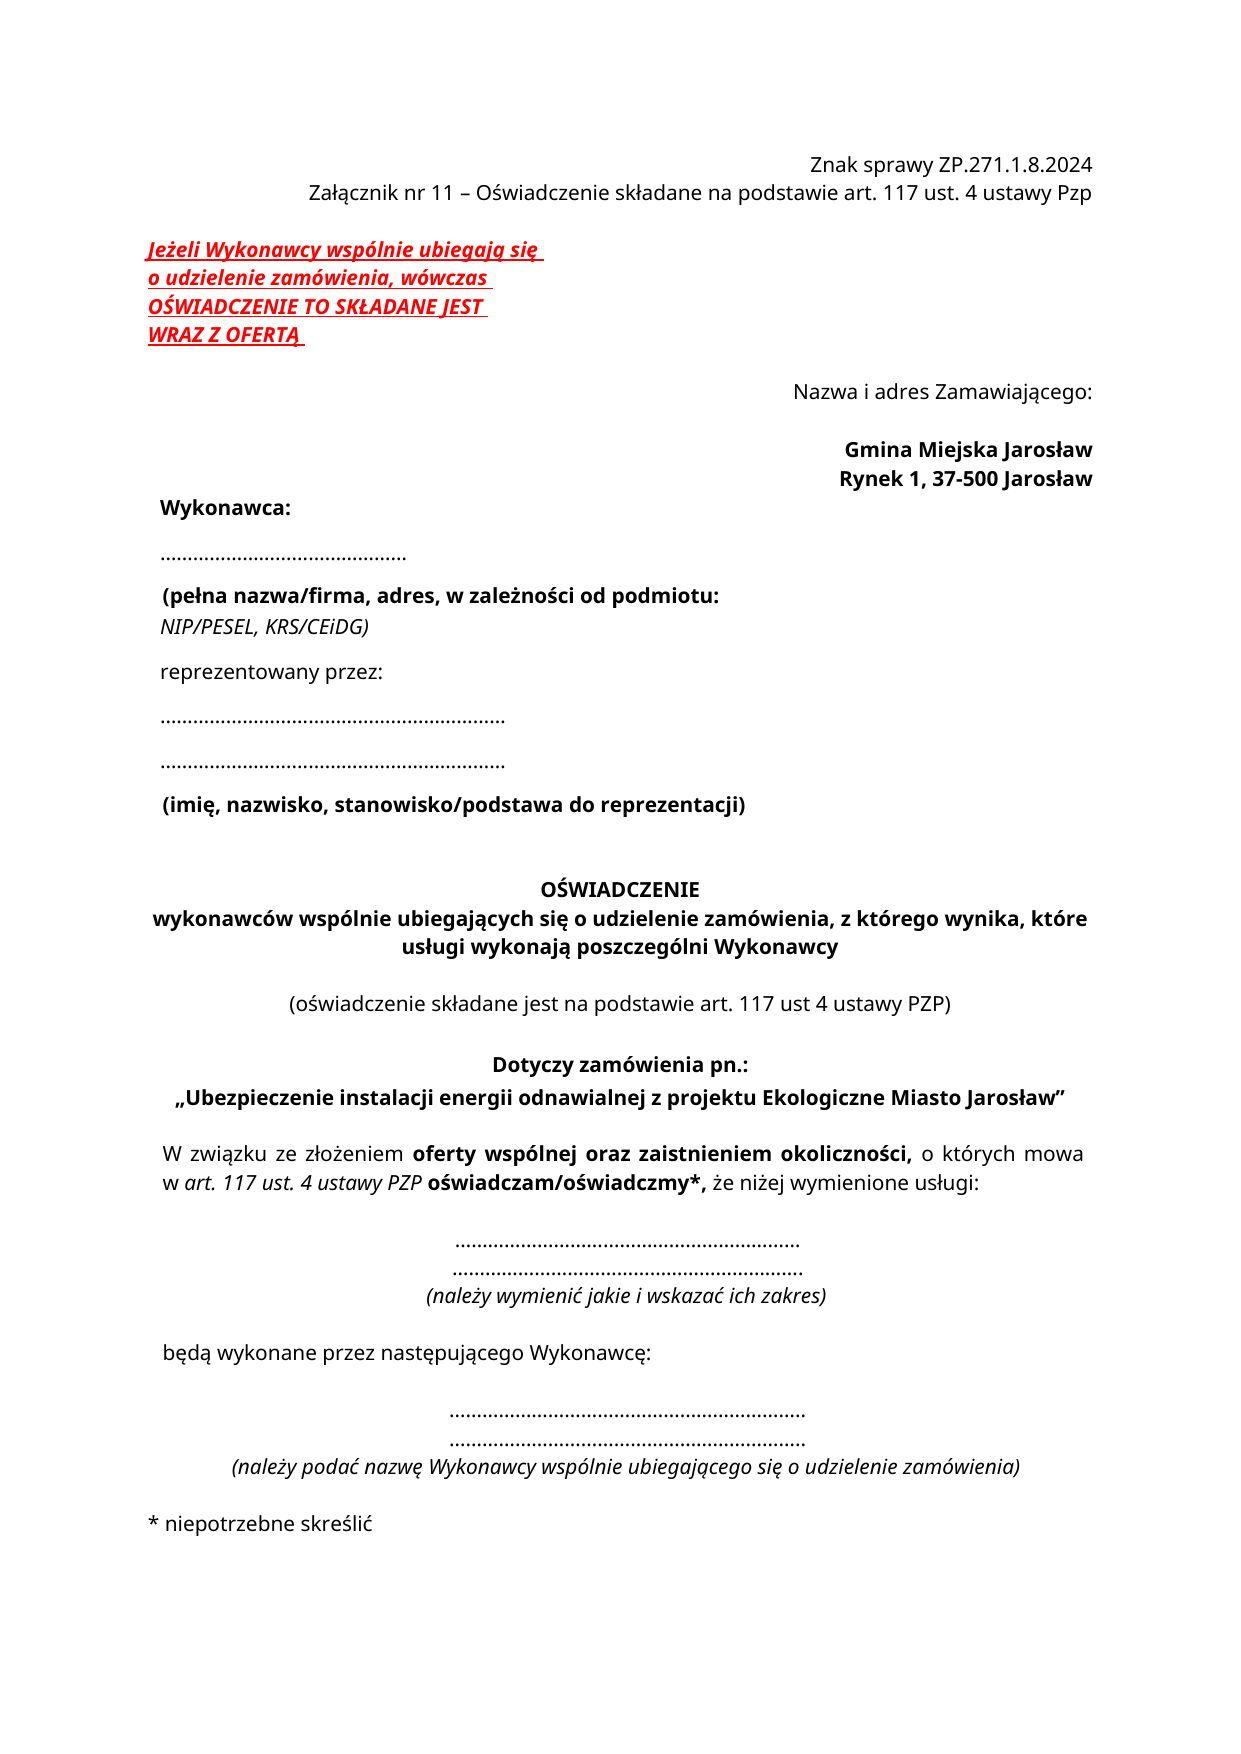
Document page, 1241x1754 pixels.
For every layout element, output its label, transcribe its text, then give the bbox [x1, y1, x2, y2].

text ……………………………………………………….. [162, 1424, 1093, 1452]
subtitle Dotyczy zamówienia pn.: [148, 1050, 1093, 1078]
text NIP/PESEL, KRS/CEiDG) [160, 612, 1093, 641]
text wykonawców wspólnie ubiegających się o udzielenie zamówienia, z którego wynika, które usługi wykonają poszczególni Wykonawcy [148, 904, 1093, 961]
text Wykonawca: [160, 493, 1093, 521]
text OŚWIADCZENIE [148, 875, 1093, 904]
text ……………………………………… [160, 538, 1093, 566]
text reprezentowany przez: [160, 657, 1093, 685]
text W związku ze złożeniem oferty wspólnej oraz zaistnieniem okoliczności, o których mowa w art. 117 ust. 4 ustawy PZP oświadczam/oświadczmy*, że niżej wymienione usługi: [162, 1139, 1093, 1196]
text (należy wymienić jakie i wskazać ich zakres) [162, 1282, 1093, 1310]
text Rynek 1, 37-500 Jarosław [738, 464, 1093, 493]
text (oświadczenie składane jest na podstawie art. 117 ust 4 ustawy PZP) [148, 989, 1093, 1017]
text ……………………………………………………….. [162, 1395, 1093, 1424]
text będą wykonane przez następującego Wykonawcę: [162, 1338, 1093, 1367]
text WRAZ Z OFERTĄ [148, 320, 1093, 349]
text Gmina Miejska Jarosław [738, 435, 1093, 463]
text Nazwa i adres Zamawiającego: [148, 377, 1093, 406]
text ……………………………………………………… [160, 702, 1093, 730]
subtitle (imię, nazwisko, stanowisko/podstawa do reprezentacji) [160, 790, 1093, 818]
text ……………………………………………………… [160, 746, 1093, 775]
subtitle (pełna nazwa/firma, adres, w zależności od podmiotu: [160, 581, 1093, 610]
text ……………………………………………………… [162, 1225, 1093, 1253]
text Jeżeli Wykonawcy wspólnie ubiegają się o udzielenie zamówienia, wówczas [148, 235, 1093, 292]
text (należy podać nazwę Wykonawcy wspólnie ubiegającego się o udzielenie zamówienia) [162, 1452, 1093, 1481]
subtitle „Ubezpieczenie instalacji energii odnawialnej z projektu Ekologiczne Miasto Jarosław” [148, 1083, 1093, 1111]
text OŚWIADCZENIE TO SKŁADANE JEST [148, 292, 1093, 320]
text Załącznik nr 11 – Oświadczenie składane na podstawie art. 117 ust. 4 ustawy Pzp [148, 178, 1093, 207]
text ………………………………………………………. [162, 1253, 1093, 1282]
text * niepotrzebne skreślić [148, 1509, 1093, 1538]
text Znak sprawy ZP.271.1.8.2024 [148, 150, 1093, 178]
